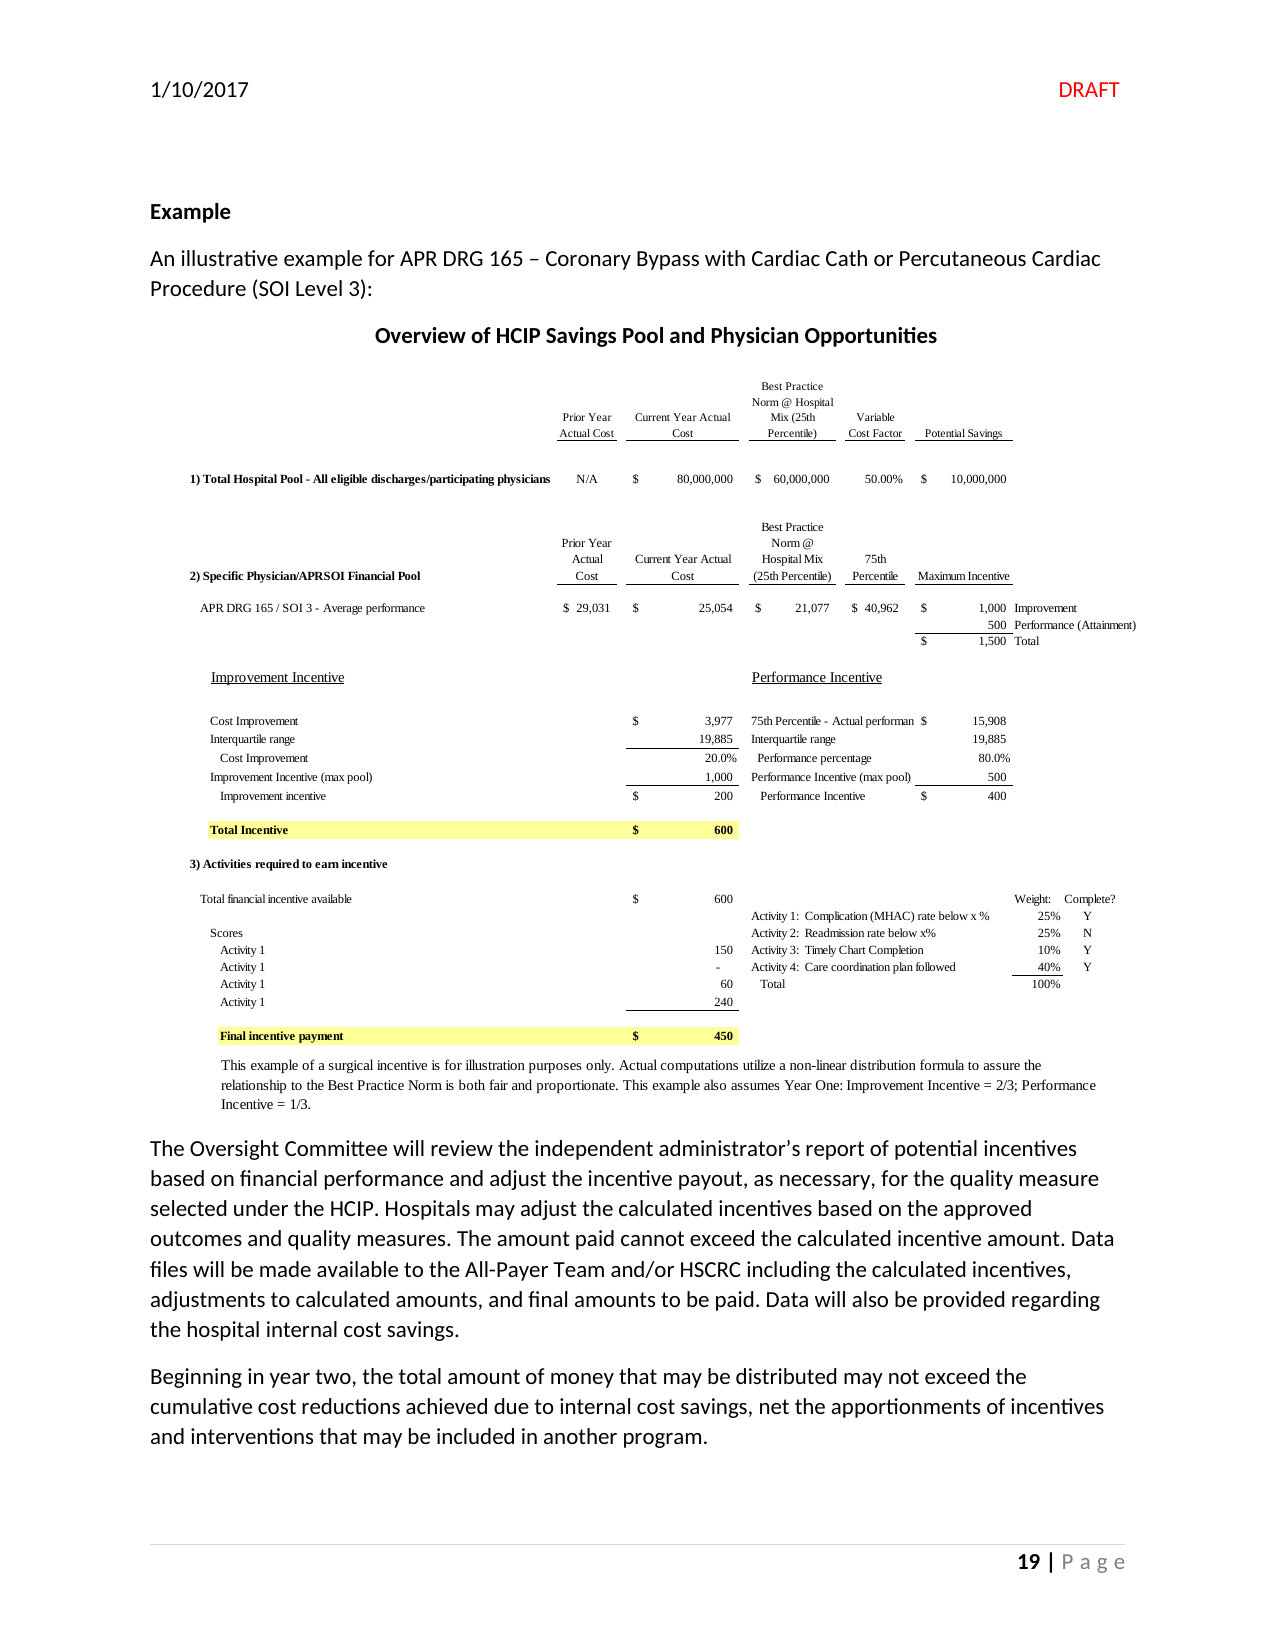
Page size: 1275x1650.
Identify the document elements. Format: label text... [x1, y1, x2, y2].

text Beginning in year two, the total amount of money that may be distributed may not exceed the cumulative cost reductions achieved due to internal cost savings, net the apportionments of incentives and interventions that may be included in another program. [150, 1362, 1125, 1450]
text The Oversight Committee will review the independent administrator’s report of potential incentives based on financial performance and adjust the incentive payout, as necessary, for the quality measure selected under the HCIP. Hospitals may adjust the calculated incentives based on the approved outcomes and quality measures. The amount paid cannot exceed the calculated incentive amount. Data files will be made available to the All-Payer Team and/or HSCRC including the calculated incentives, adjustments to calculated amounts, and final amounts to be paid. Data will also be provided regarding the hospital internal cost savings. [150, 1134, 1125, 1343]
text Overview of HCIP Savings Pool and Physician Opportunities [187, 321, 1125, 349]
text Example [150, 197, 1125, 225]
text An illustrative example for APR DRG 165 – Coronary Bypass with Cardiac Cath or Percutaneous Cardiac Procedure (SOI Level 3): [150, 244, 1125, 302]
